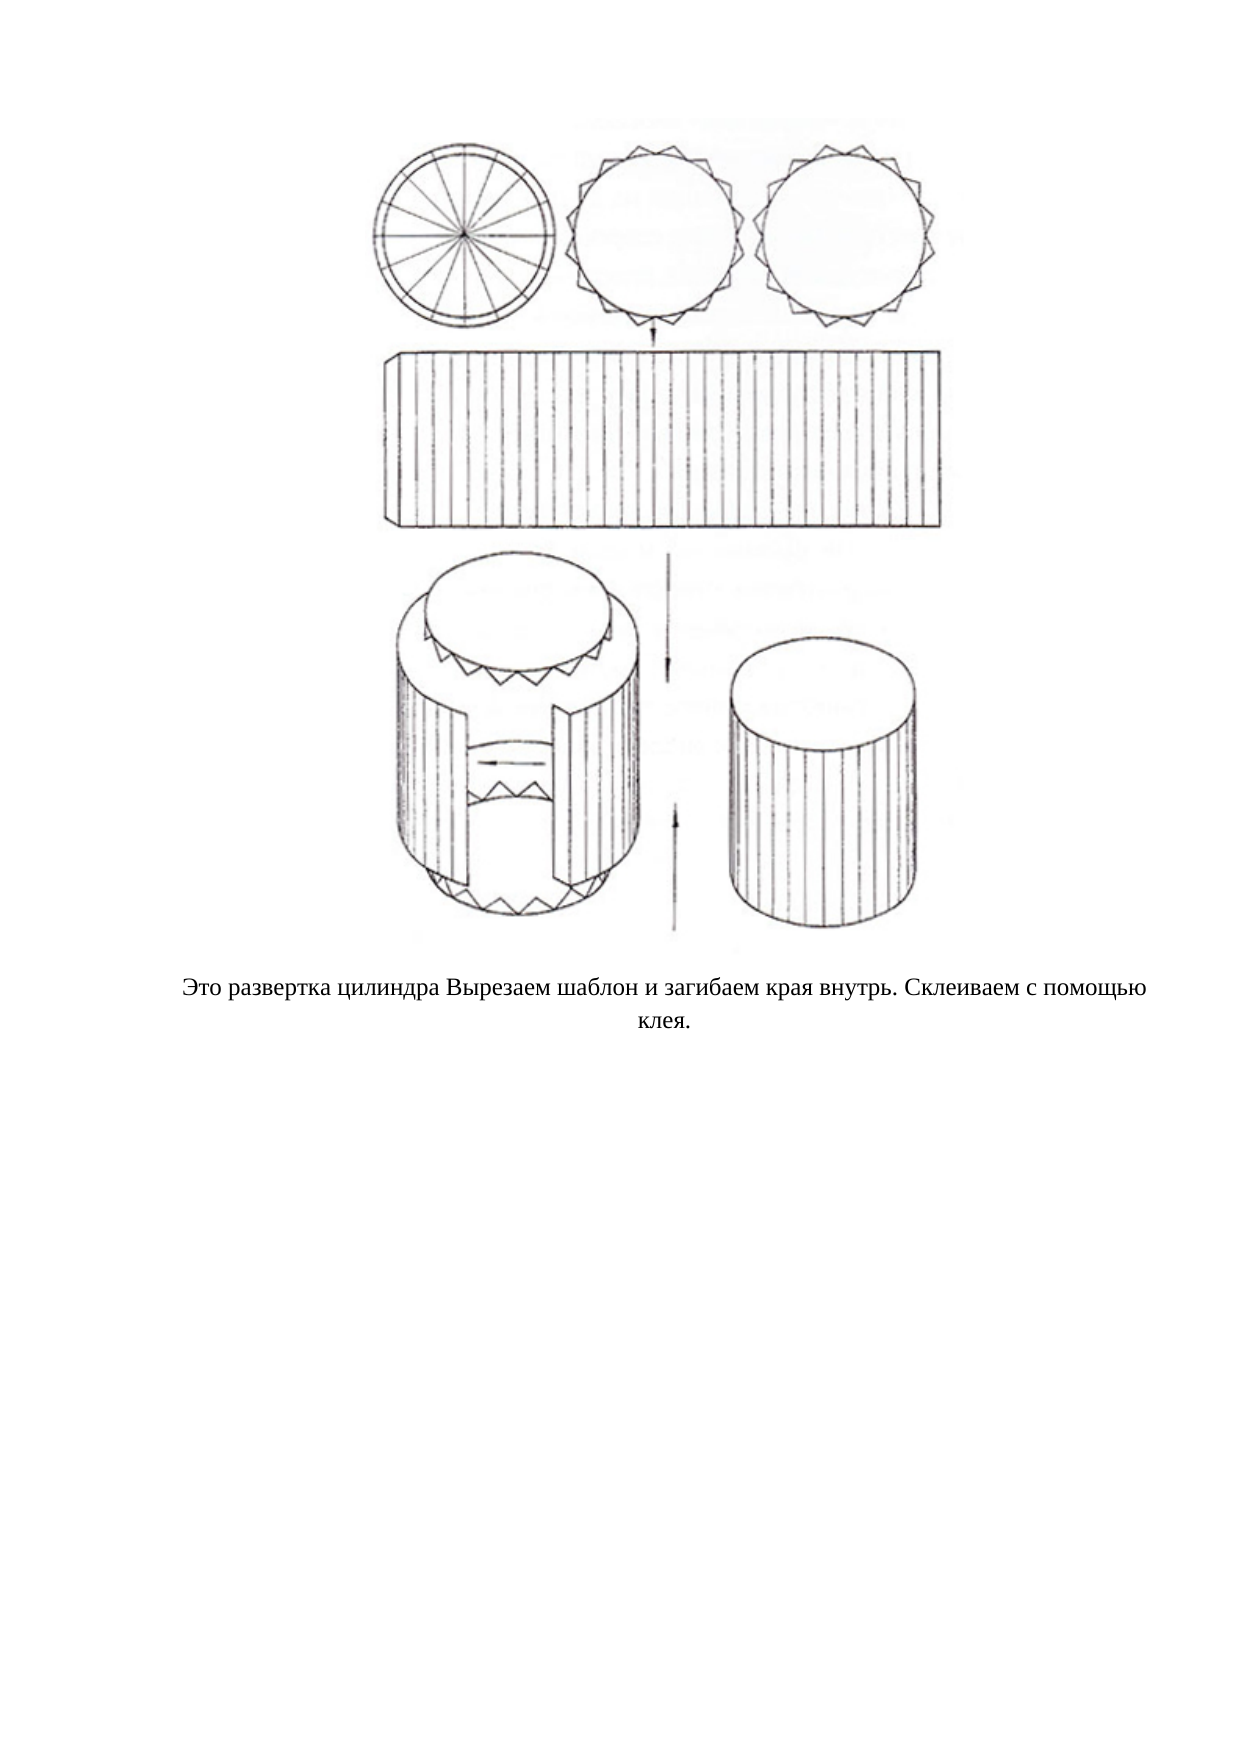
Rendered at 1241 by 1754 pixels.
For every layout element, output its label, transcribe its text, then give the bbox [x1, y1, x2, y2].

text Это развертка цилиндра Вырезаем шаблон и загибаем края внутрь. Склеиваем с помощью клея. [177, 972, 1152, 1034]
picture [365, 118, 964, 965]
